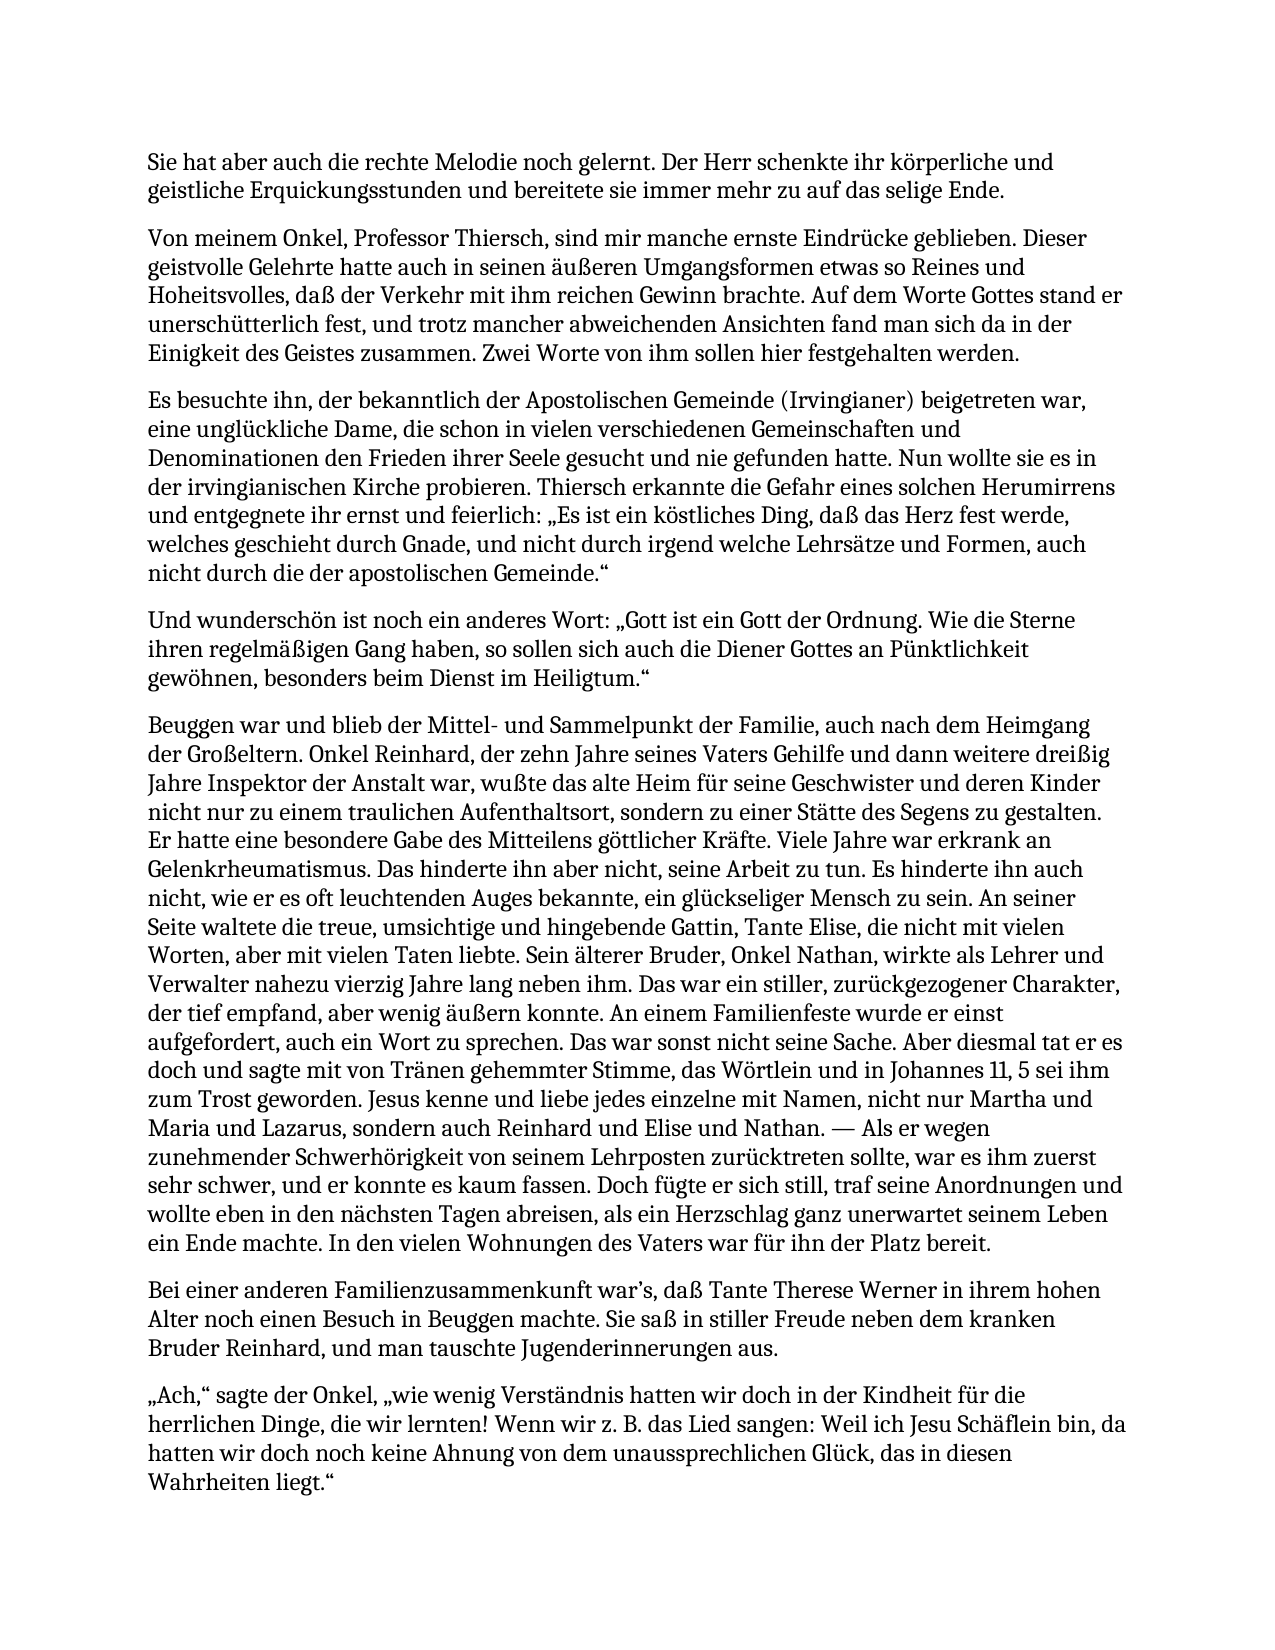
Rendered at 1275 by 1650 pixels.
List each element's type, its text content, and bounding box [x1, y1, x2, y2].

text Und wunderschön ist noch ein anderes Wort: „Gott ist ein Gott der Ordnung. Wie die Sterne ihren regelmäßigen Gang haben, so sollen sich auch die Diener Gottes an Pünktlichkeit gewöhnen, besonders beim Dienst im Heiligtum.“ [148, 606, 1127, 693]
text Von meinem Onkel, Professor Thiersch, sind mir manche ernste Eindrücke geblieben. Dieser geistvolle Gelehrte hatte auch in seinen äußeren Umgangsformen etwas so Reines und Hoheitsvolles, daß der Verkehr mit ihm reichen Gewinn brachte. Auf dem Worte Gottes stand er unerschütterlich fest, und trotz mancher abweichenden Ansichten fand man sich da in der Einigkeit des Geistes zusammen. Zwei Worte von ihm sollen hier festgehalten werden. [148, 224, 1127, 368]
text Beuggen war und blieb der Mittel- und Sammelpunkt der Familie, auch nach dem Heimgang der Großeltern. Onkel Reinhard, der zehn Jahre seines Vaters Gehilfe und dann weitere dreißig Jahre Inspektor der Anstalt war, wußte das alte Heim für seine Geschwister und deren Kinder nicht nur zu einem traulichen Aufenthaltsort, sondern zu einer Stätte des Segens zu gestalten. Er hatte eine besondere Gabe des Mitteilens göttlicher Kräfte. Viele Jahre war erkrank an Gelenkrheumatismus. Das hinderte ihn aber nicht, seine Arbeit zu tun. Es hinderte ihn auch nicht, wie er es oft leuchtenden Auges bekannte, ein glückseliger Mensch zu sein. An seiner Seite waltete die treue, umsichtige und hingebende Gattin, Tante Elise, die nicht mit vielen Worten, aber mit vielen Taten liebte. Sein älterer Bruder, Onkel Nathan, wirkte als Lehrer und Verwalter nahezu vierzig Jahre lang neben ihm. Das war ein stiller, zurückgezogener Charakter, der tief empfand, aber wenig äußern konnte. An einem Familienfeste wurde er einst aufgefordert, auch ein Wort zu sprechen. Das war sonst nicht seine Sache. Aber diesmal tat er es doch und sagte mit von Tränen gehemmter Stimme, das Wörtlein und in Johannes 11, 5 sei ihm zum Trost geworden. Jesus kenne und liebe jedes einzelne mit Namen, nicht nur Martha und Maria und Lazarus, sondern auch Reinhard und Elise und Nathan. — Als er wegen zunehmender Schwerhörigkeit von seinem Lehrposten zurücktreten sollte, war es ihm zuerst sehr schwer, und er konnte es kaum fassen. Doch fügte er sich still, traf seine Anordnungen und wollte eben in den nächsten Tagen abreisen, als ein Herzschlag ganz unerwartet seinem Leben ein Ende machte. In den vielen Wohnungen des Vaters war für ihn der Platz bereit. [148, 711, 1127, 1258]
text Sie hat aber auch die rechte Melodie noch gelernt. Der Herr schenkte ihr körperliche und geistliche Erquickungsstunden und bereitete sie immer mehr zu auf das selige Ende. [148, 148, 1127, 205]
text „Ach,“ sagte der Onkel, „wie wenig Verständnis hatten wir doch in der Kindheit für die herrlichen Dinge, die wir lernten! Wenn wir z. B. das Lied sangen: Weil ich Jesu Schäflein bin, da hatten wir doch noch keine Ahnung von dem unaussprechlichen Glück, das in diesen Wahrheiten liegt.“ [148, 1381, 1127, 1496]
text Es besuchte ihn, der bekanntlich der Apostolischen Gemeinde (Irvingianer) beigetreten war, eine unglückliche Dame, die schon in vielen verschiedenen Gemeinschaften und Denominationen den Frieden ihrer Seele gesucht und nie gefunden hatte. Nun wollte sie es in der irvingianischen Kirche probieren. Thiersch erkannte die Gefahr eines solchen Herumirrens und entgegnete ihr ernst und feierlich: „Es ist ein köstliches Ding, daß das Herz fest werde, welches geschieht durch Gnade, und nicht durch irgend welche Lehrsätze und Formen, auch nicht durch die der apostolischen Gemeinde.“ [148, 386, 1127, 588]
text Bei einer anderen Familienzusammenkunft war’s, daß Tante Therese Werner in ihrem hohen Alter noch einen Besuch in Beuggen machte. Sie saß in stiller Freude neben dem kranken Bruder Reinhard, und man tauschte Jugenderinnerungen aus. [148, 1276, 1127, 1363]
